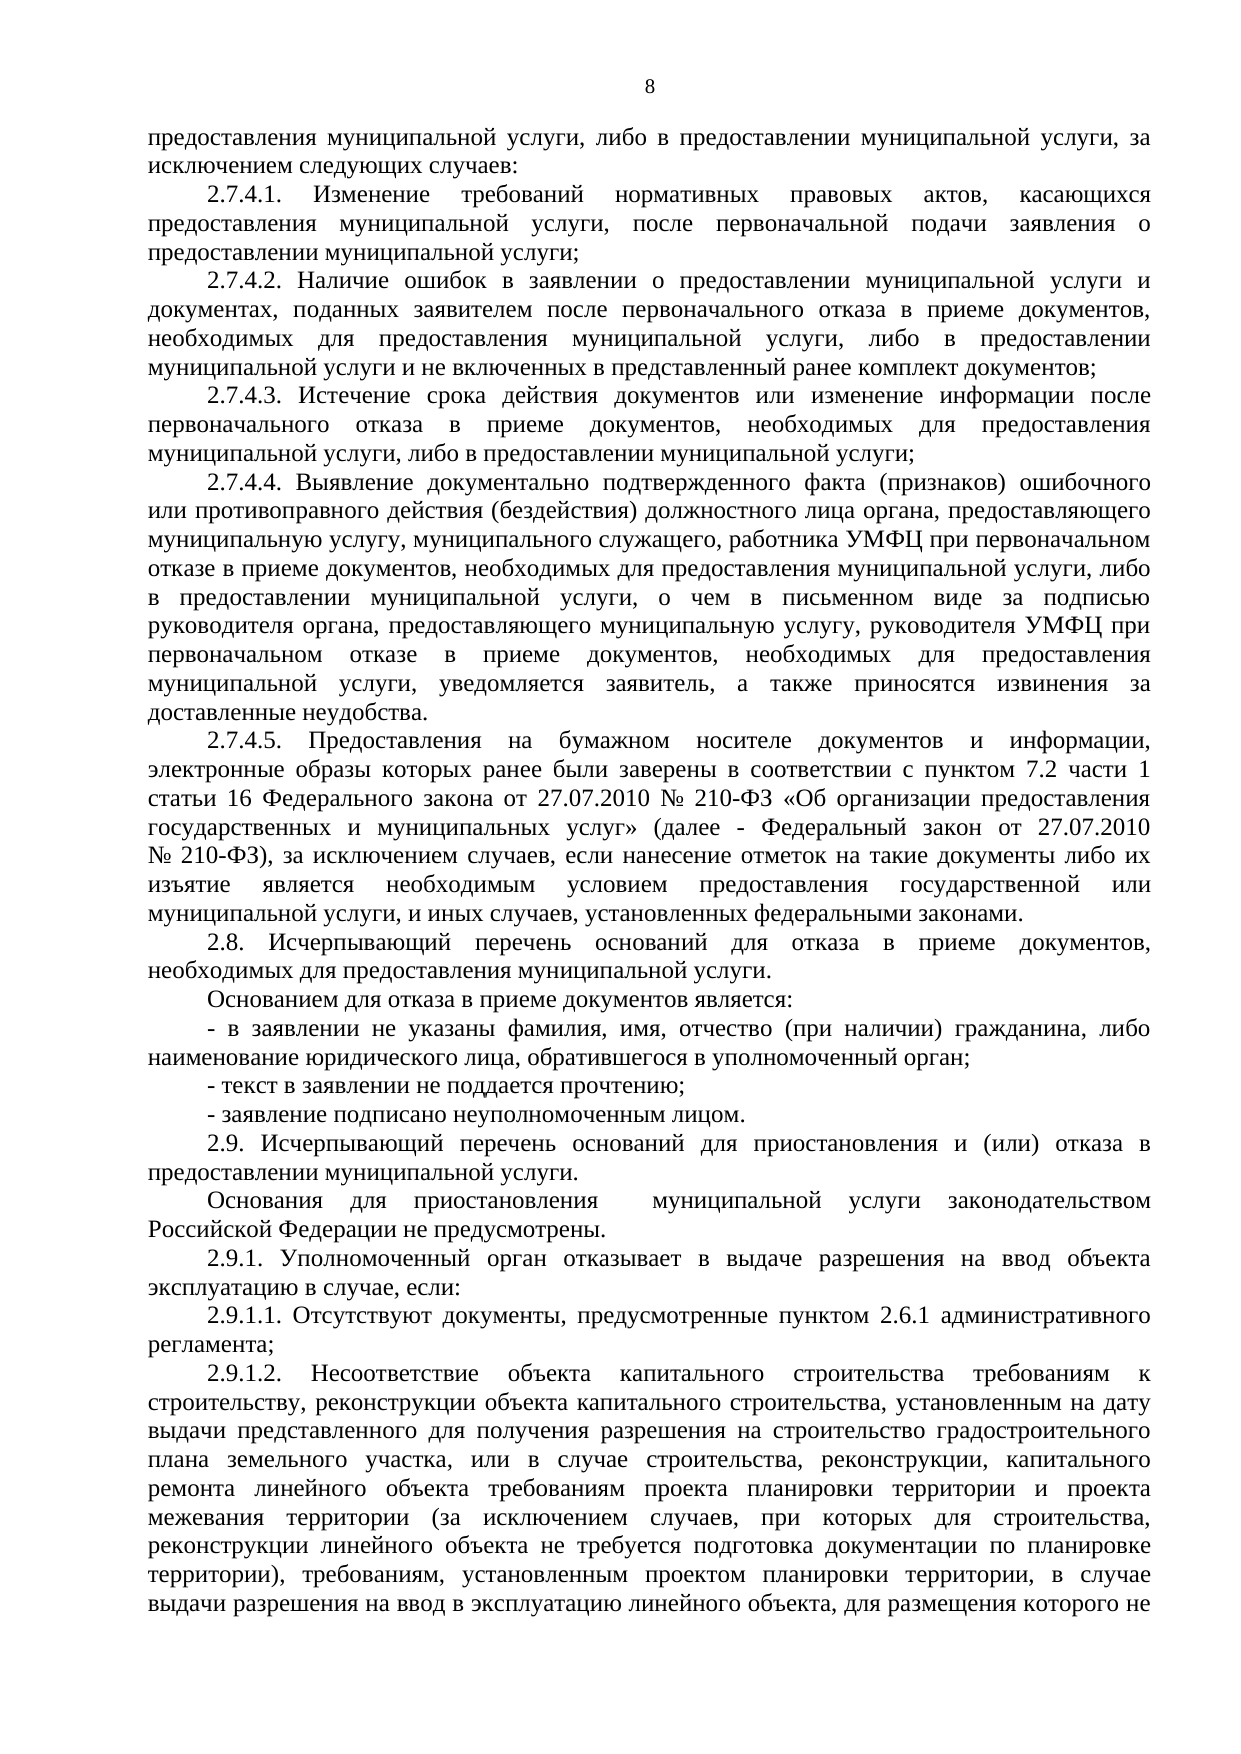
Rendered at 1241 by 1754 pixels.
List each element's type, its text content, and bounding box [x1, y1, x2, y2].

text 2.7.4.1. Изменение требований нормативных правовых актов, касающихся предоставления муниципальной услуги, после первоначальной подачи заявления о предоставлении муниципальной услуги; [148, 179, 1152, 266]
text 2.9. Исчерпывающий перечень оснований для приостановления и (или) отказа в предоставлении муниципальной услуги. [148, 1128, 1152, 1186]
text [148, 1358, 1152, 1617]
text 2.7.4.3. Истечение срока действия документов или изменение информации после первоначального отказа в приеме документов, необходимых для предоставления муниципальной услуги, либо в предоставлении муниципальной услуги; [148, 381, 1152, 467]
text - текст в заявлении не поддается прочтению; [148, 1071, 1152, 1099]
text 2.8. Исчерпывающий перечень оснований для отказа в приеме документов, необходимых для предоставления муниципальной услуги. [148, 927, 1152, 984]
text - заявление подписано неуполномоченным лицом. [148, 1099, 1152, 1128]
text - в заявлении не указаны фамилия, имя, отчество (при наличии) гражданина, либо наименование юридического лица, обратившегося в уполномоченный орган; [148, 1013, 1152, 1071]
text 2.7.4.2. Наличие ошибок в заявлении о предоставлении муниципальной услуги и документах, поданных заявителем после первоначального отказа в приеме документов, необходимых для предоставления муниципальной услуги, либо в предоставлении муниципальной услуги и не включенных в представленный ранее комплект документов; [148, 266, 1152, 381]
text Основанием для отказа в приеме документов является: [148, 984, 1152, 1013]
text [148, 122, 1152, 179]
text 2.7.4.5. Предоставления на бумажном носителе документов и информации, электронные образы которых ранее были заверены в соответствии с пунктом 7.2 части 1 статьи 16 Федерального закона от 27.07.2010 № 210-ФЗ «Об организации предоставления государственных и муниципальных услуг» (далее - Федеральный закон от 27.07.2010 № 210-ФЗ), за исключением случаев, если нанесение отметок на такие документы либо их изъятие является необходимым условием предоставления государственной или муниципальной услуги, и иных случаев, установленных федеральными законами. [148, 726, 1152, 927]
text 2.9.1. Уполномоченный орган отказывает в выдаче разрешения на ввод объекта эксплуатацию в случае, если: [148, 1243, 1152, 1301]
text Основания для приостановления муниципальной услуги законодательством Российской Федерации не предусмотрены. [148, 1186, 1152, 1243]
text 2.9.1.1. Отсутствуют документы, предусмотренные пунктом 2.6.1 административного регламента; [148, 1301, 1152, 1358]
text 2.7.4.4. Выявление документально подтвержденного факта (признаков) ошибочного или противоправного действия (бездействия) должностного лица органа, предоставляющего муниципальную услугу, муниципального служащего, работника УМФЦ при первоначальном отказе в приеме документов, необходимых для предоставления муниципальной услуги, либо в предоставлении муниципальной услуги, о чем в письменном виде за подписью руководителя органа, предоставляющего муниципальную услугу, руководителя УМФЦ при первоначальном отказе в приеме документов, необходимых для предоставления муниципальной услуги, уведомляется заявитель, а также приносятся извинения за доставленные неудобства. [148, 467, 1152, 726]
